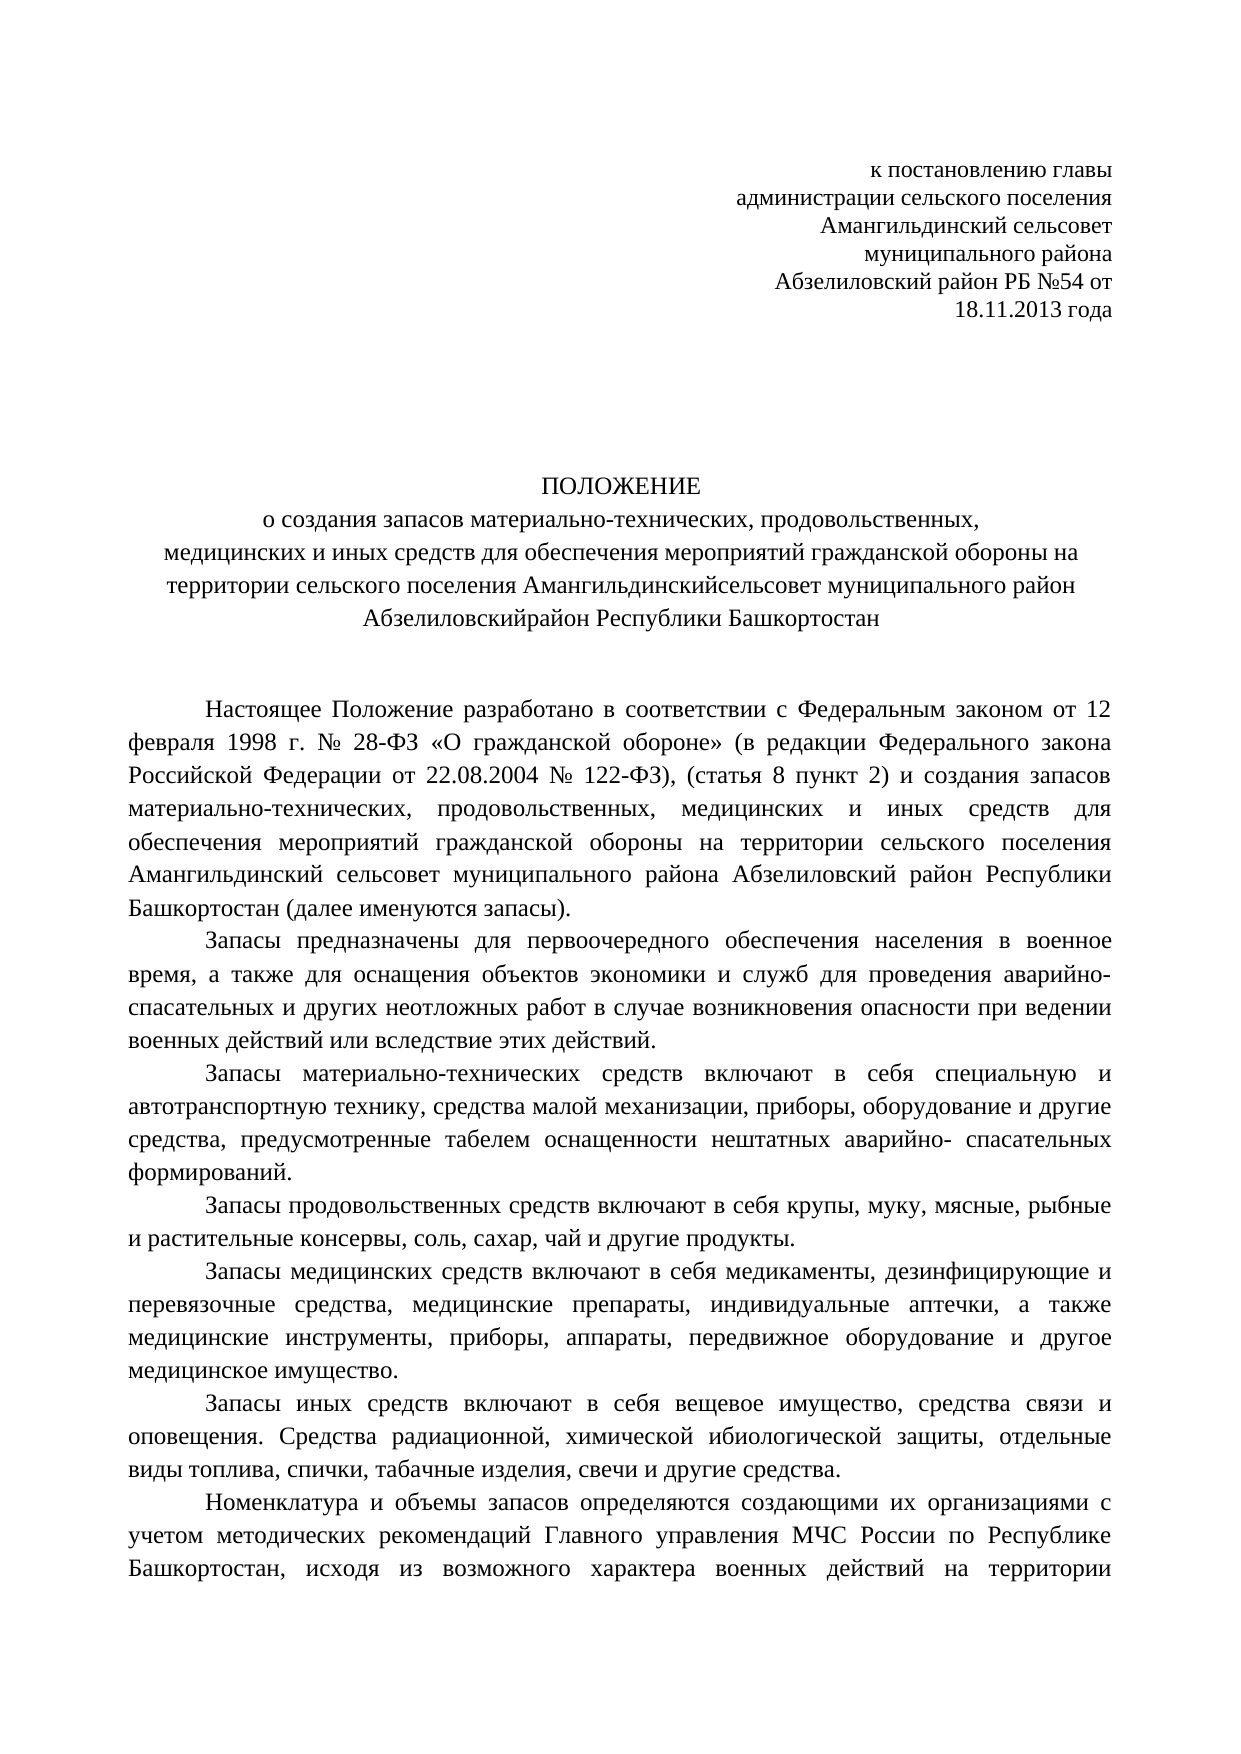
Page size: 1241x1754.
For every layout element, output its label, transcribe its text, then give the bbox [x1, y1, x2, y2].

text ПОЛОЖЕНИЕ [128, 468, 1114, 501]
text Запасы медицинских средств включают в себя медикаменты, дезинфицирующие и перевязочные средства, медицинские препараты, индивидуальные аптечки, а также медицинские инструменты, приборы, аппараты, передвижное оборудование и другое медицинское имущество. [128, 1253, 1112, 1385]
text Запасы материально-технических средств включают в себя специальную и автотранспортную технику, средства малой механизации, приборы, оборудование и другие средства, предусмотренные табелем оснащенности нештатных аварийно- спасательных формирований. [128, 1055, 1112, 1187]
text Запасы иных средств включают в себя вещевое имущество, средства связи и оповещения. Средства радиационной, химической ибиологической защиты, отдельные виды топлива, спички, табачные изделия, свечи и другие средства. [128, 1385, 1112, 1484]
text о создания запасов материально-технических, продовольственных, [128, 501, 1114, 534]
text Запасы предназначены для первоочередного обеспечения населения в военное время, а также для оснащения объектов экономики и служб для проведения аварийно-спасательных и других неотложных работ в случае возникновения опасности при ведении военных действий или вследствие этих действий. [128, 923, 1112, 1055]
text медицинских и иных средств для обеспечения мероприятий гражданской обороны на территории сельского поселения Амангильдинскийсельсовет муниципального район Абзелиловскийрайон Республики Башкортостан [128, 534, 1114, 633]
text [128, 1484, 1112, 1583]
text Настоящее Положение разработано в соответствии с Федеральным законом от 12 февраля . № 28-ФЗ «О гражданской обороне» (в редакции Федерального закона Российской Федерации от 22.08.2004 № 122-ФЗ), (статья 8 пункт 2) и создания запасов материально-технических, продовольственных, медицинских и иных средств для обеспечения мероприятий гражданской обороны на территории сельского поселения Амангильдинский сельсовет муниципального района Абзелиловский район Республики Башкортостан (далее именуются запасы). [128, 691, 1112, 923]
text Запасы продовольственных средств включают в себя крупы, муку, мясные, рыбные и растительные консервы, соль, сахар, чай и другие продукты. [128, 1187, 1112, 1253]
text к постановлению главы администрации сельского поселения Амангильдинский сельсовет муниципального района Абзелиловский район РБ №54 от 18.11.2013 года [715, 155, 1112, 323]
